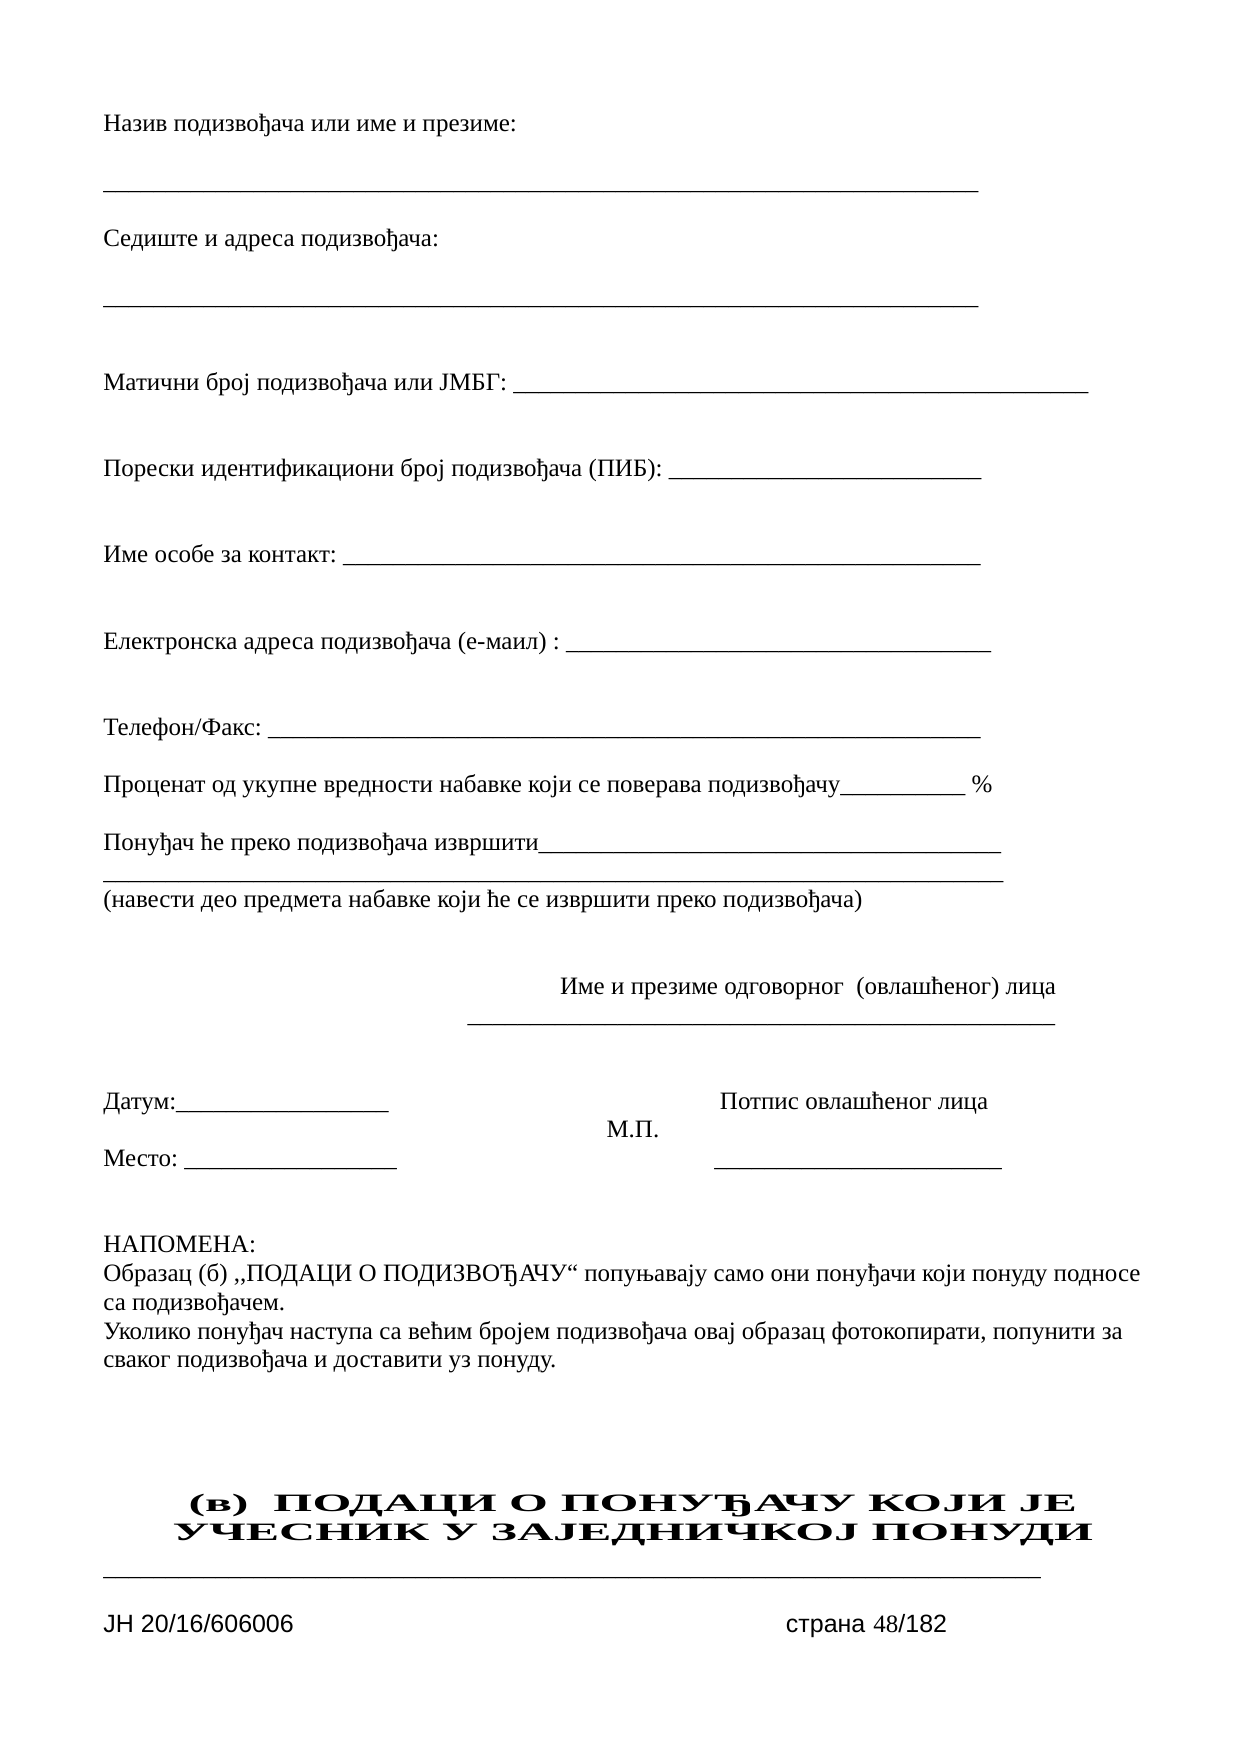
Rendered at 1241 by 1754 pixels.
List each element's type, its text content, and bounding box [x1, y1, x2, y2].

text Образац (б) ,,ПОДАЦИ О ПОДИЗВОЂАЧУ“ попуњавају само они понуђачи који понуду подносе са подизвођачем. [103, 1258, 1162, 1316]
text Име особе за контакт: ___________________________________________________ [103, 539, 1162, 568]
text _______________________________________________ [103, 999, 1162, 1028]
text Датум:_________________ Потпис овлашћеног лица [103, 1086, 1162, 1114]
text Седиште и адреса подизвођача: [103, 223, 1162, 252]
text Назив подизвођача или име и презиме: [103, 108, 1162, 137]
text М.П. [103, 1114, 1162, 1143]
text ______________________________________________________________________ [103, 281, 1162, 309]
text (в) ПОДАЦИ О ПОНУЂАЧУ КОЈИ ЈЕ УЧЕСНИК У ЗАЈЕДНИЧКОЈ ПОНУДИ [103, 1488, 1162, 1546]
text НАПОМЕНА: [103, 1229, 1162, 1258]
text ______________________________________________________________________ [103, 166, 1162, 194]
text (навести део предмета набавке који ће се извршити преко подизвођача) [103, 884, 1162, 913]
text Понуђач ће преко подизвођача извршити_____________________________________ ________________________________________________________________________ [103, 827, 1162, 884]
text Уколико понуђач наступа са већим бројем подизвођача овај образац фотокопирати, попунити за сваког подизвођача и доставити уз понуду. [103, 1316, 1162, 1373]
text Проценат од укупне вредности набавке који се поверава подизвођачу__________ % [103, 769, 1162, 798]
text Име и презиме одговорног (овлашћеног) лица [103, 971, 1162, 999]
text Електронска адреса подизвођача (е-маил) : __________________________________ [103, 626, 1162, 654]
text Телефон/Факс: _________________________________________________________ [103, 712, 1162, 741]
text Место: _________________ _______________________ [103, 1143, 1162, 1172]
text Матични број подизвођача или ЈМБГ: ______________________________________________ [103, 367, 1162, 396]
text Порески идентификациони број подизвођача (ПИБ): _________________________ [103, 453, 1162, 482]
